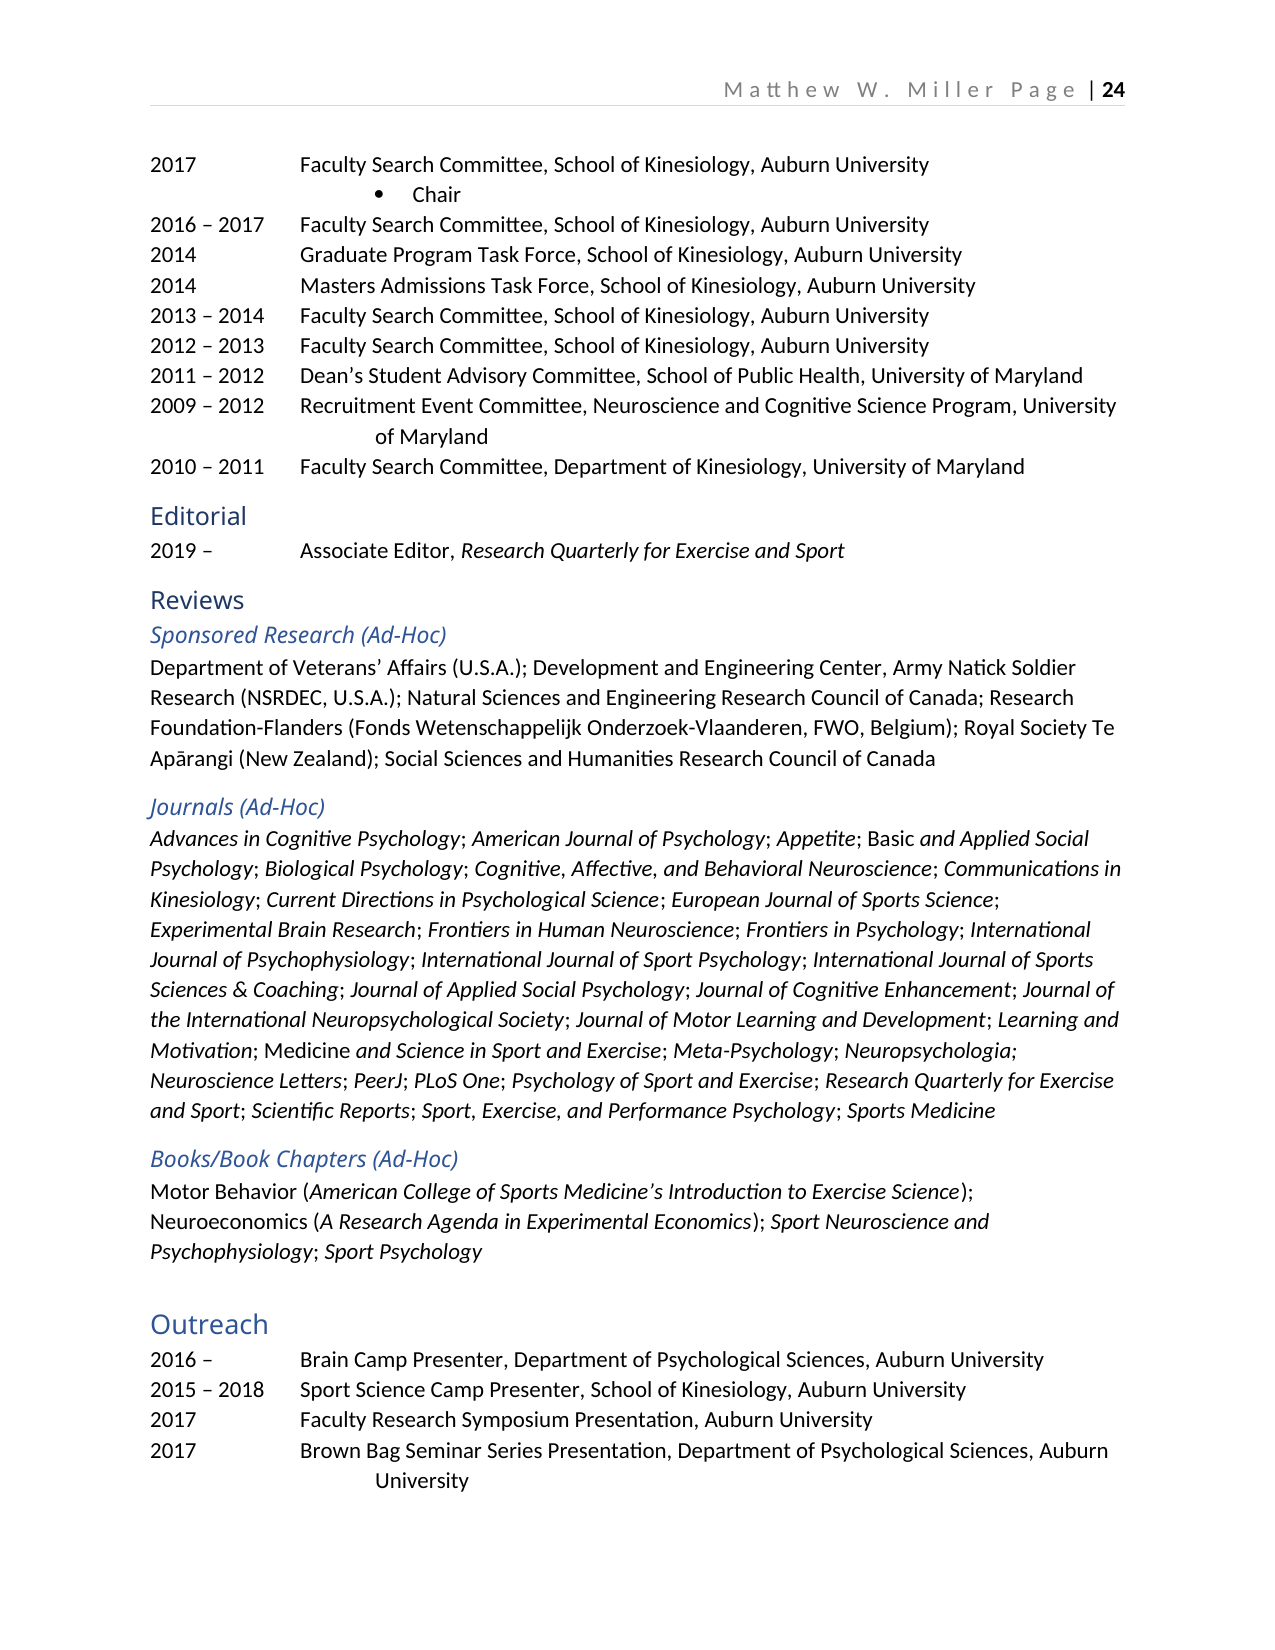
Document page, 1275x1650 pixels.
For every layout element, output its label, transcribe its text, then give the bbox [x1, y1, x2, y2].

subtitle Reviews [150, 583, 1125, 617]
subtitle Books/Book Chapters (Ad-Hoc) [150, 1143, 1125, 1174]
text 2017 Faculty Search Committee, School of Kinesiology, Auburn University [112, 150, 1125, 178]
text 2010 – 2011 Faculty Search Committee, Department of Kinesiology, University of Maryland [150, 452, 1125, 480]
text 2017 Faculty Research Symposium Presentation, Auburn University [150, 1406, 1125, 1434]
text 2009 – 2012 Recruitment Event Committee, Neuroscience and Cognitive Science Program, University of Maryland [150, 392, 1125, 450]
text 2011 – 2012 Dean’s Student Advisory Committee, School of Public Health, University of Maryland [150, 361, 1125, 389]
subtitle Editorial [150, 499, 1125, 533]
text 2012 – 2013 Faculty Search Committee, School of Kinesiology, Auburn University [150, 331, 1125, 359]
text 2016 – Brain Camp Presenter, Department of Psychological Sciences, Auburn University [150, 1345, 1125, 1373]
text Department of Veterans’ Affairs (U.S.A.); Development and Engineering Center, Army Natick Soldier Research (NSRDEC, U.S.A.); Natural Sciences and Engineering Research Council of Canada; Research Foundation-Flanders (Fonds Wetenschappelijk Onderzoek-Vlaanderen, FWO, Belgium); Royal Society Te Apārangi (New Zealand); Social Sciences and Humanities Research Council of Canada [150, 653, 1125, 772]
text 2017 Brown Bag Seminar Series Presentation, Department of Psychological Sciences, Auburn University [150, 1436, 1125, 1494]
list Chair [375, 180, 1125, 208]
text Advances in Cognitive Psychology; American Journal of Psychology; Appetite; Basic and Applied Social Psychology; Biological Psychology; Cognitive, Affective, and Behavioral Neuroscience; Communications in Kinesiology; Current Directions in Psychological Science; European Journal of Sports Science; Experimental Brain Research; Frontiers in Human Neuroscience; Frontiers in Psychology; International Journal of Psychophysiology; International Journal of Sport Psychology; International Journal of Sports Sciences & Coaching; Journal of Applied Social Psychology; Journal of Cognitive Enhancement; Journal of the International Neuropsychological Society; Journal of Motor Learning and Development; Learning and Motivation; Medicine and Science in Sport and Exercise; Meta-Psychology; Neuropsychologia; Neuroscience Letters; PeerJ; PLoS One; Psychology of Sport and Exercise; Research Quarterly for Exercise and Sport; Scientific Reports; Sport, Exercise, and Performance Psychology; Sports Medicine [150, 824, 1125, 1124]
text 2016 – 2017 Faculty Search Committee, School of Kinesiology, Auburn University [150, 210, 1125, 238]
text 2014 Graduate Program Task Force, School of Kinesiology, Auburn University [150, 241, 1125, 269]
subtitle Sponsored Research (Ad-Hoc) [150, 619, 1125, 651]
text 2019 – Associate Editor, Research Quarterly for Exercise and Sport [150, 536, 1125, 564]
text 2013 – 2014 Faculty Search Committee, School of Kinesiology, Auburn University [150, 301, 1125, 329]
text 2015 – 2018 Sport Science Camp Presenter, School of Kinesiology, Auburn University [150, 1375, 1125, 1403]
subtitle Outreach [150, 1305, 1125, 1342]
text 2014 Masters Admissions Task Force, School of Kinesiology, Auburn University [150, 271, 1125, 299]
text Motor Behavior (American College of Sports Medicine’s Introduction to Exercise Science); Neuroeconomics (A Research Agenda in Experimental Economics); Sport Neuroscience and Psychophysiology; Sport Psychology [150, 1177, 1125, 1265]
subtitle Journals (Ad-Hoc) [150, 791, 1125, 822]
